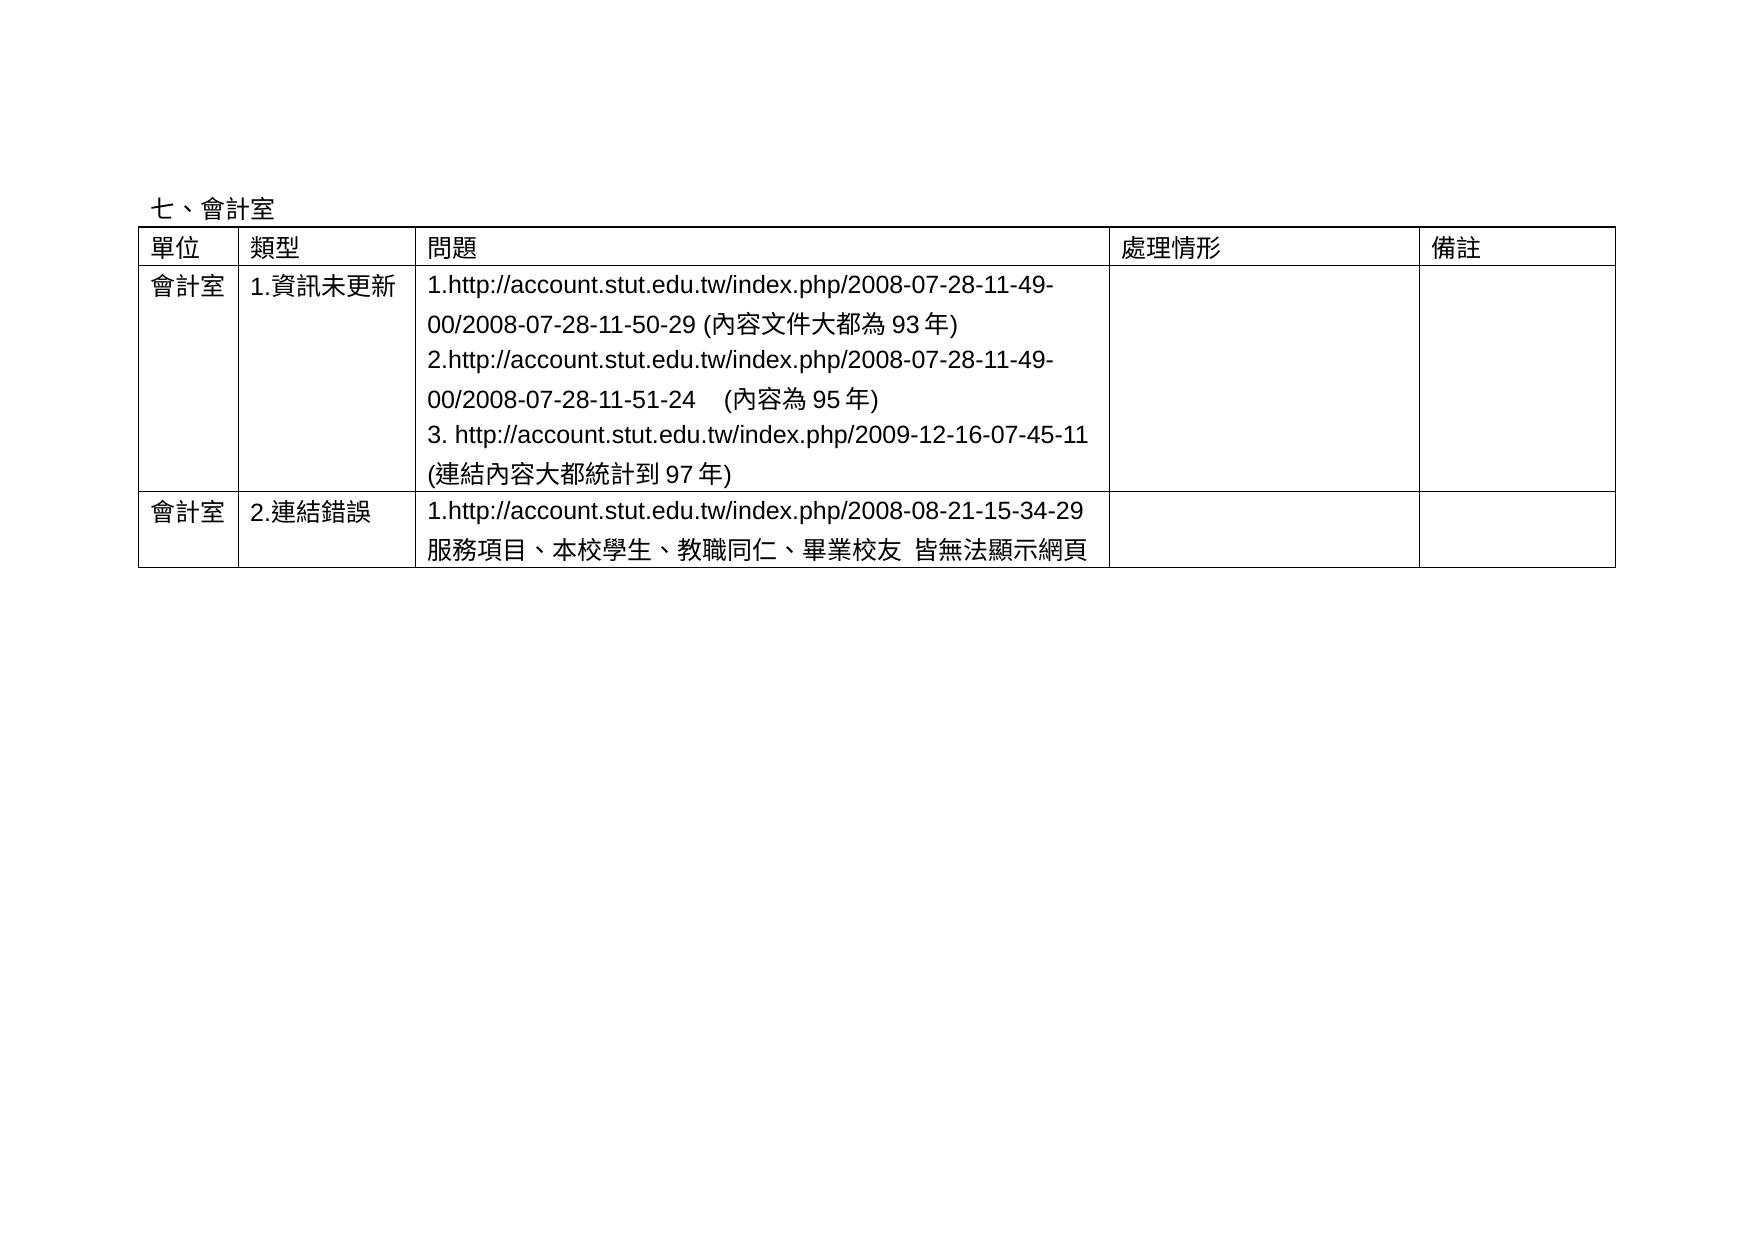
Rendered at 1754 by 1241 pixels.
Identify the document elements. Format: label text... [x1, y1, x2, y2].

table_cell 會計室 [139, 492, 238, 567]
text 七、會計室 [150, 189, 1604, 226]
table_header 單位 [139, 228, 238, 265]
table_cell 會計室 [139, 266, 238, 491]
table_cell 1.資訊未更新 [239, 266, 415, 491]
table_cell 2.連結錯誤 [239, 492, 415, 567]
table_cell 1.http://account.stut.edu.tw/index.php/2008-08-21-15-34-29 服務項目、本校學生、教職同仁、畢業校友 皆無法顯示網頁 [416, 492, 1109, 567]
table_header 問題 [416, 228, 1109, 265]
table_cell [1110, 492, 1419, 567]
table_header 處理情形 [1110, 228, 1419, 265]
table_cell [1110, 266, 1419, 491]
table_header 備註 [1420, 228, 1615, 265]
table_cell [1420, 492, 1615, 567]
table_cell [1420, 266, 1615, 491]
table_cell 1.http://account.stut.edu.tw/index.php/2008-07-28-11-49-00/2008-07-28-11-50-29 (內容文件大都為93年) 2.http://account.stut.edu.tw/index.php/2008-07-28-11-49-00/2008-07-28-11-51-24 (內容為95年) 3. http://account.stut.edu.tw/index.php/2009-12-16-07-45-11 (連結內容大都統計到97年) [416, 266, 1109, 491]
table_header 類型 [239, 228, 415, 265]
